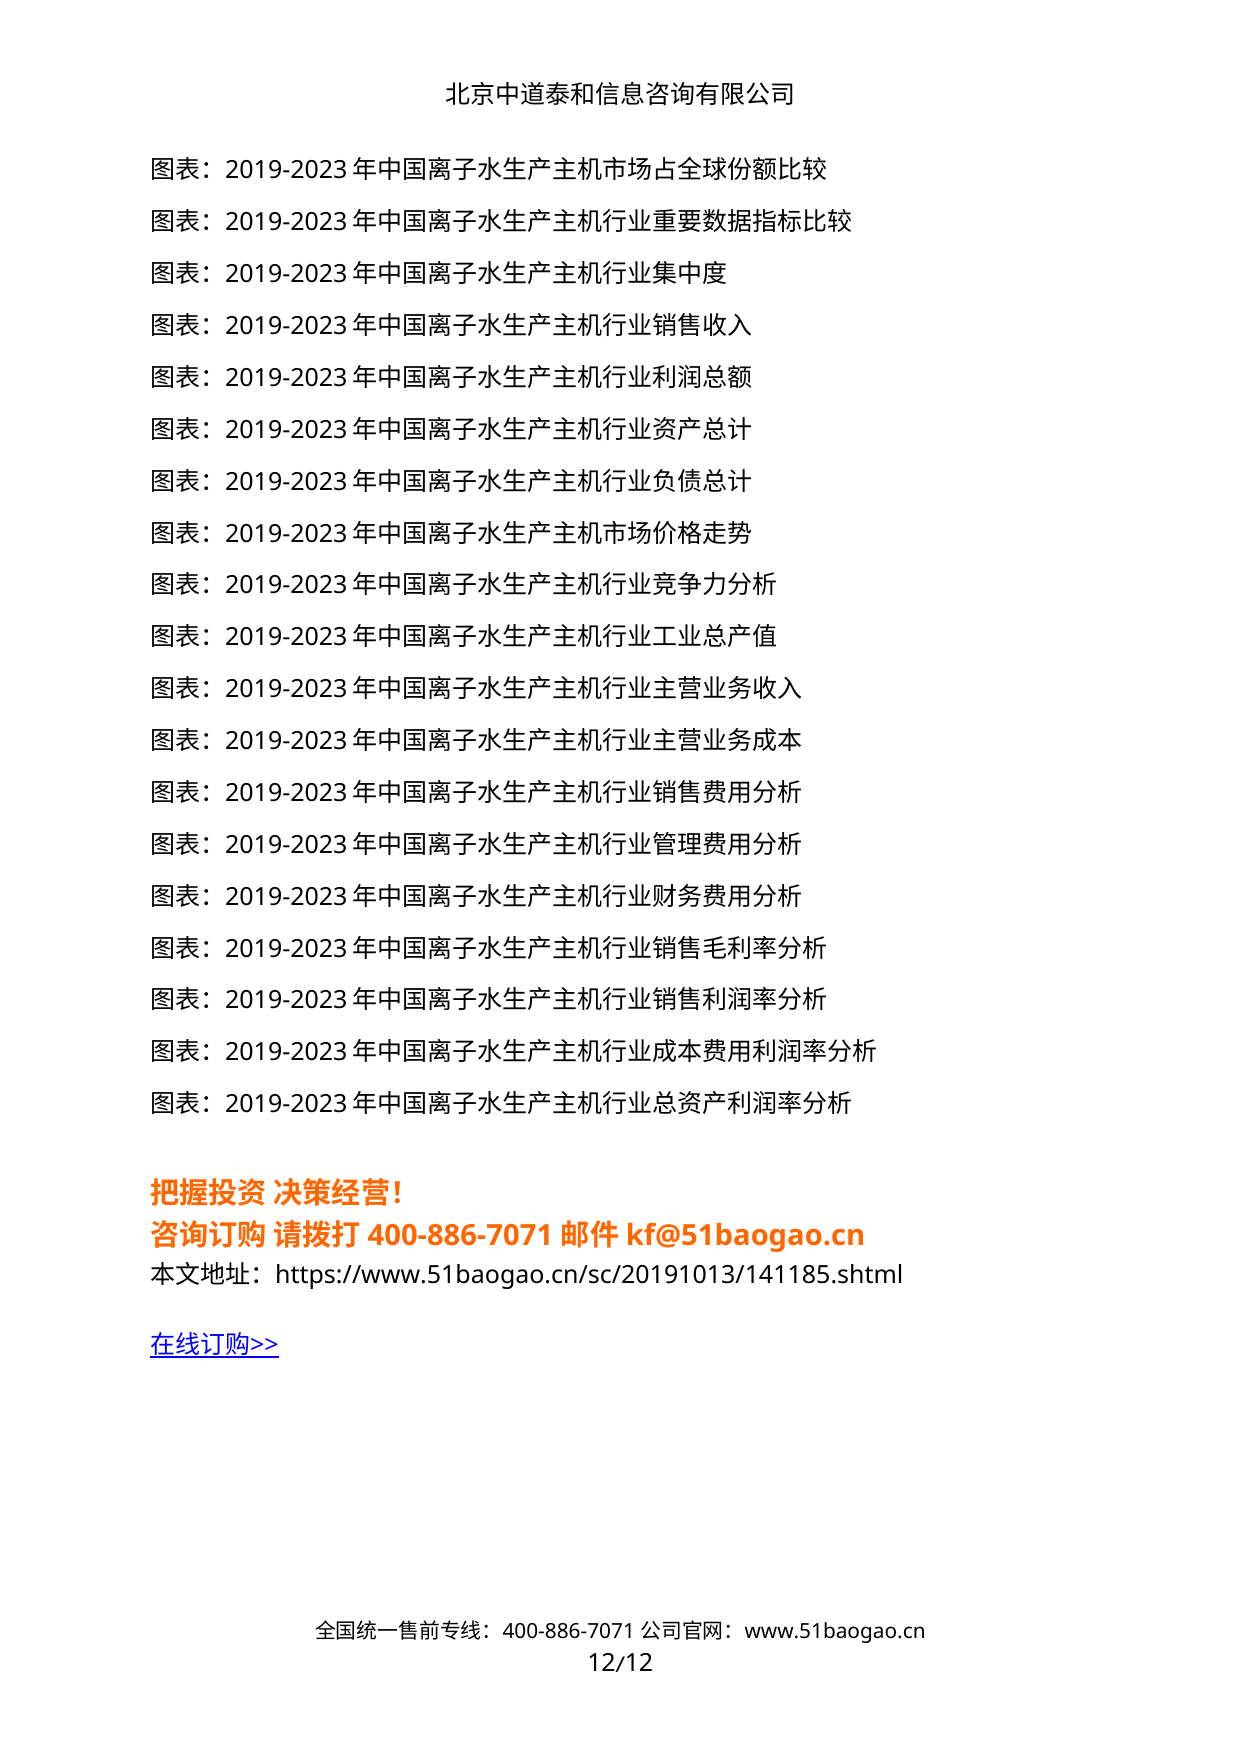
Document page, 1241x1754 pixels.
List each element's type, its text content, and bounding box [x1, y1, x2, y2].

text 把握投资 决策经营！咨询订购 请拨打 400-886-7071 邮件 kf@51baogao.cn本文地址：https://www.51baogao.cn/sc/20191013/141185.shtml [150, 1136, 1090, 1291]
text 图表：2019-2023年中国离子水生产主机行业利润总额 [150, 357, 1090, 394]
text 图表：2019-2023年中国离子水生产主机行业负债总计 [150, 461, 1090, 497]
text 图表：2019-2023年中国离子水生产主机市场占全球份额比较 [150, 150, 1090, 186]
text 图表：2019-2023年中国离子水生产主机行业管理费用分析 [150, 824, 1090, 861]
text 图表：2019-2023年中国离子水生产主机行业竞争力分析 [150, 565, 1090, 601]
text 图表：2019-2023年中国离子水生产主机行业销售利润率分析 [150, 980, 1090, 1016]
text 图表：2019-2023年中国离子水生产主机行业工业总产值 [150, 617, 1090, 653]
text 图表：2019-2023年中国离子水生产主机行业销售毛利率分析 [150, 928, 1090, 964]
text 在线订购>> [150, 1291, 1090, 1361]
text 图表：2019-2023年中国离子水生产主机行业重要数据指标比较 [150, 202, 1090, 238]
text 图表：2019-2023年中国离子水生产主机行业成本费用利润率分析 [150, 1032, 1090, 1068]
text 图表：2019-2023年中国离子水生产主机行业销售收入 [150, 306, 1090, 342]
text 图表：2019-2023年中国离子水生产主机市场价格走势 [150, 513, 1090, 549]
text 图表：2019-2023年中国离子水生产主机行业资产总计 [150, 409, 1090, 446]
text 图表：2019-2023年中国离子水生产主机行业销售费用分析 [150, 772, 1090, 809]
text 图表：2019-2023年中国离子水生产主机行业主营业务收入 [150, 669, 1090, 705]
text 图表：2019-2023年中国离子水生产主机行业集中度 [150, 254, 1090, 290]
text 图表：2019-2023年中国离子水生产主机行业总资产利润率分析 [150, 1084, 1090, 1120]
text 图表：2019-2023年中国离子水生产主机行业主营业务成本 [150, 721, 1090, 757]
text 图表：2019-2023年中国离子水生产主机行业财务费用分析 [150, 876, 1090, 912]
